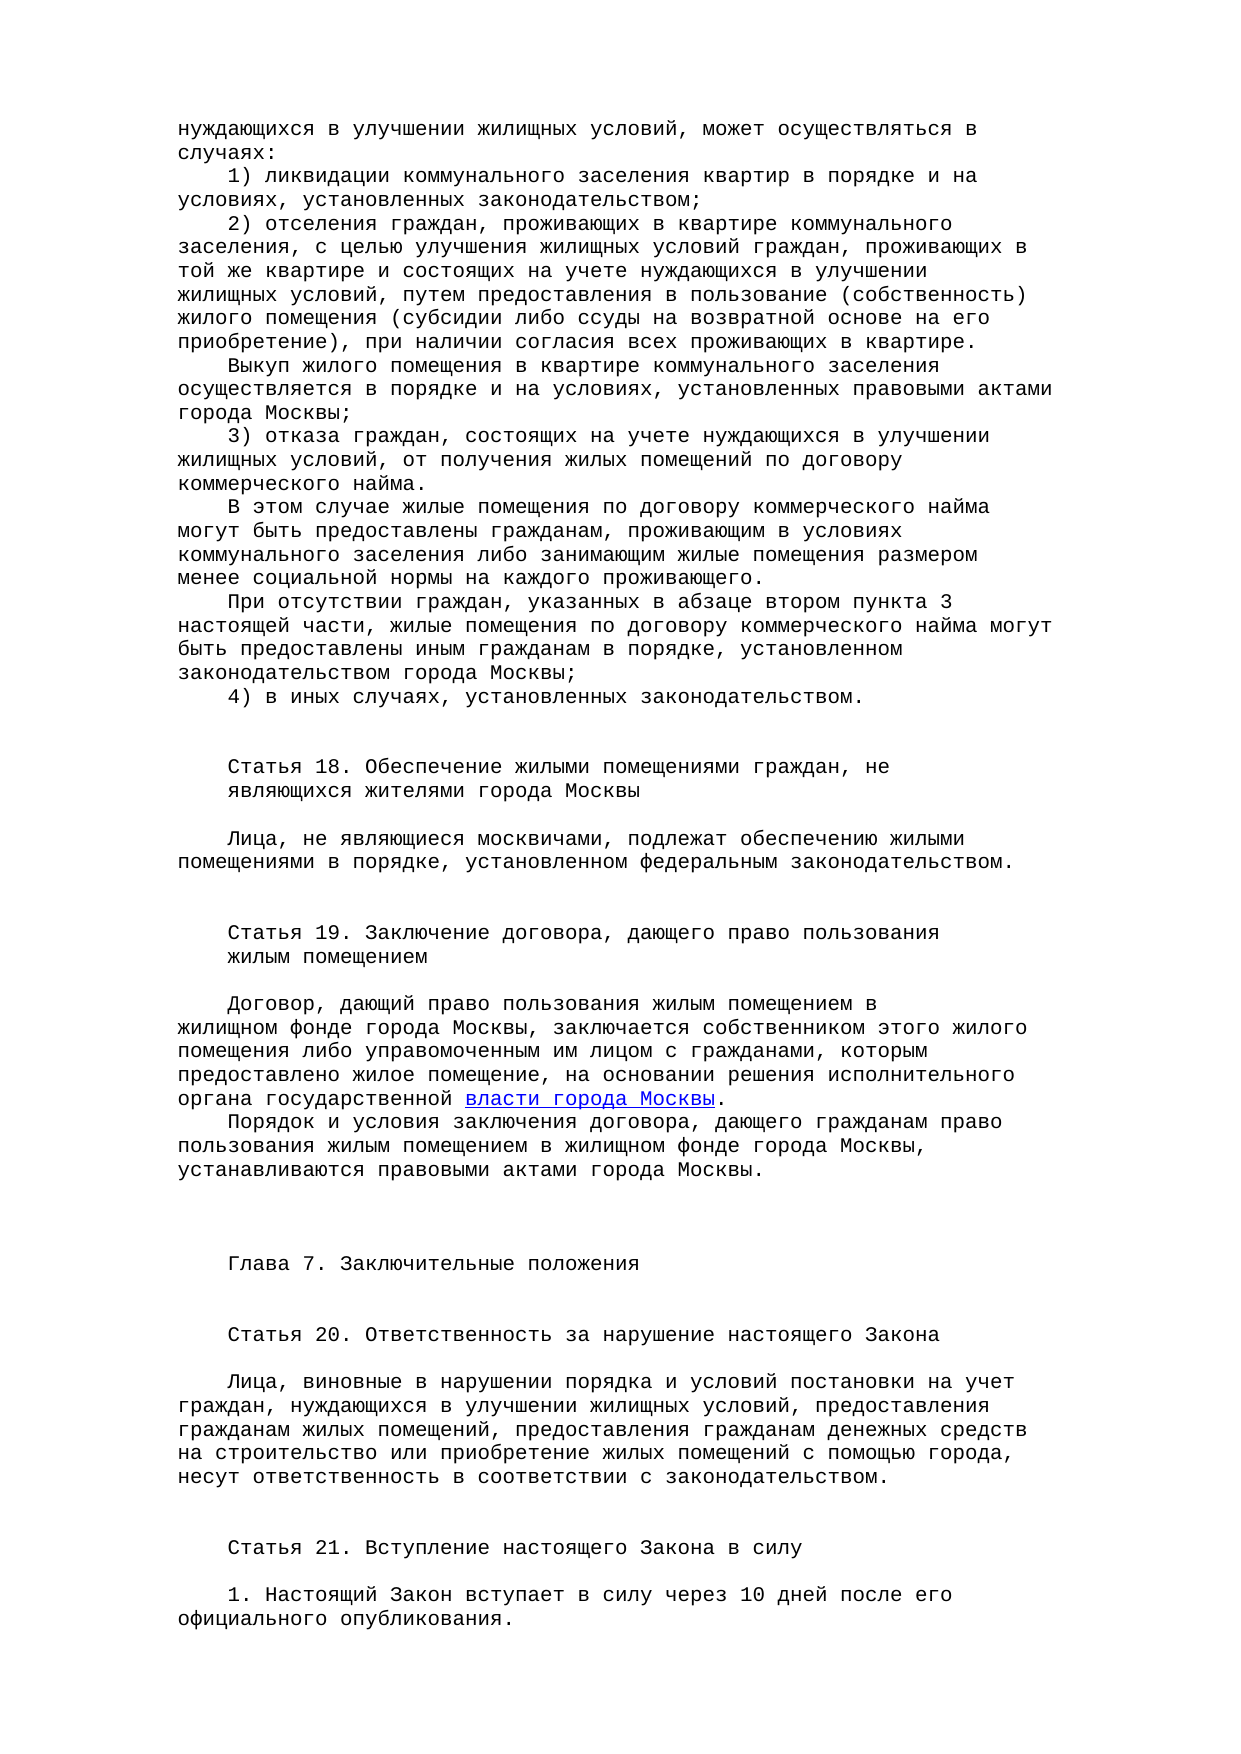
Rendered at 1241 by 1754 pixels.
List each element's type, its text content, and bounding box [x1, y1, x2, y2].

text коммунального заселения либо занимающим жилые помещения размером [177, 544, 1152, 567]
text Лица, виновные в нарушении порядка и условий постановки на учет [177, 1371, 1152, 1395]
text 1. Настоящий Закон вступает в силу через 10 дней после его [177, 1584, 1152, 1608]
text жилищном фонде города Москвы, заключается собственником этого жилого [177, 1017, 1152, 1040]
text нуждающихся в улучшении жилищных условий, может осуществляться в [177, 118, 1152, 142]
text Статья 19. Заключение договора, дающего право пользования [177, 922, 1152, 946]
text жилищных условий, от получения жилых помещений по договору [177, 449, 1152, 473]
text приобретение), при наличии согласия всех проживающих в квартире. [177, 331, 1152, 354]
text жилым помещением [177, 946, 1152, 969]
text 4) в иных случаях, установленных законодательством. [177, 686, 1152, 709]
text менее социальной нормы на каждого проживающего. [177, 567, 1152, 591]
text 3) отказа граждан, состоящих на учете нуждающихся в улучшении [177, 426, 1152, 449]
text заселения, с целью улучшения жилищных условий граждан, проживающих в [177, 236, 1152, 260]
text законодательством города Москвы; [177, 662, 1152, 686]
text Порядок и условия заключения договора, дающего гражданам право [177, 1111, 1152, 1135]
text несут ответственность в соответствии с законодательством. [177, 1466, 1152, 1489]
text случаях: [177, 142, 1152, 165]
text могут быть предоставлены гражданам, проживающим в условиях [177, 520, 1152, 544]
text В этом случае жилые помещения по договору коммерческого найма [177, 496, 1152, 520]
text города Москвы; [177, 402, 1152, 426]
text коммерческого найма. [177, 473, 1152, 496]
text Лица, не являющиеся москвичами, подлежат обеспечению жилыми [177, 827, 1152, 851]
text Глава 7. Заключительные положения [177, 1253, 1152, 1277]
text Выкуп жилого помещения в квартире коммунального заселения [177, 354, 1152, 378]
text Статья 20. Ответственность за нарушение настоящего Закона [177, 1324, 1152, 1348]
text пользования жилым помещением в жилищном фонде города Москвы, [177, 1135, 1152, 1158]
text настоящей части, жилые помещения по договору коммерческого найма могут [177, 615, 1152, 638]
text Статья 21. Вступление настоящего Закона в силу [177, 1537, 1152, 1561]
text жилищных условий, путем предоставления в пользование (собственность) [177, 284, 1152, 307]
text 2) отселения граждан, проживающих в квартире коммунального [177, 213, 1152, 236]
text гражданам жилых помещений, предоставления гражданам денежных средств [177, 1419, 1152, 1442]
text граждан, нуждающихся в улучшении жилищных условий, предоставления [177, 1395, 1152, 1419]
text на строительство или приобретение жилых помещений с помощью города, [177, 1442, 1152, 1466]
text являющихся жителями города Москвы [177, 780, 1152, 804]
text жилого помещения (субсидии либо ссуды на возвратной основе на его [177, 307, 1152, 331]
text условиях, установленных законодательством; [177, 189, 1152, 213]
text устанавливаются правовыми актами города Москвы. [177, 1158, 1152, 1182]
text Статья 18. Обеспечение жилыми помещениями граждан, не [177, 757, 1152, 780]
text официального опубликования. [177, 1608, 1152, 1631]
text Договор, дающий право пользования жилым помещением в [177, 993, 1152, 1017]
text 1) ликвидации коммунального заселения квартир в порядке и на [177, 165, 1152, 189]
text помещениями в порядке, установленном федеральным законодательством. [177, 851, 1152, 875]
text той же квартире и состоящих на учете нуждающихся в улучшении [177, 260, 1152, 284]
text помещения либо управомоченным им лицом с гражданами, которым [177, 1040, 1152, 1064]
text При отсутствии граждан, указанных в абзаце втором пункта 3 [177, 591, 1152, 615]
text предоставлено жилое помещение, на основании решения исполнительного [177, 1064, 1152, 1088]
text быть предоставлены иным гражданам в порядке, установленном [177, 638, 1152, 662]
text осуществляется в порядке и на условиях, установленных правовыми актами [177, 378, 1152, 402]
text органа государственной власти города Москвы. [177, 1088, 1152, 1111]
